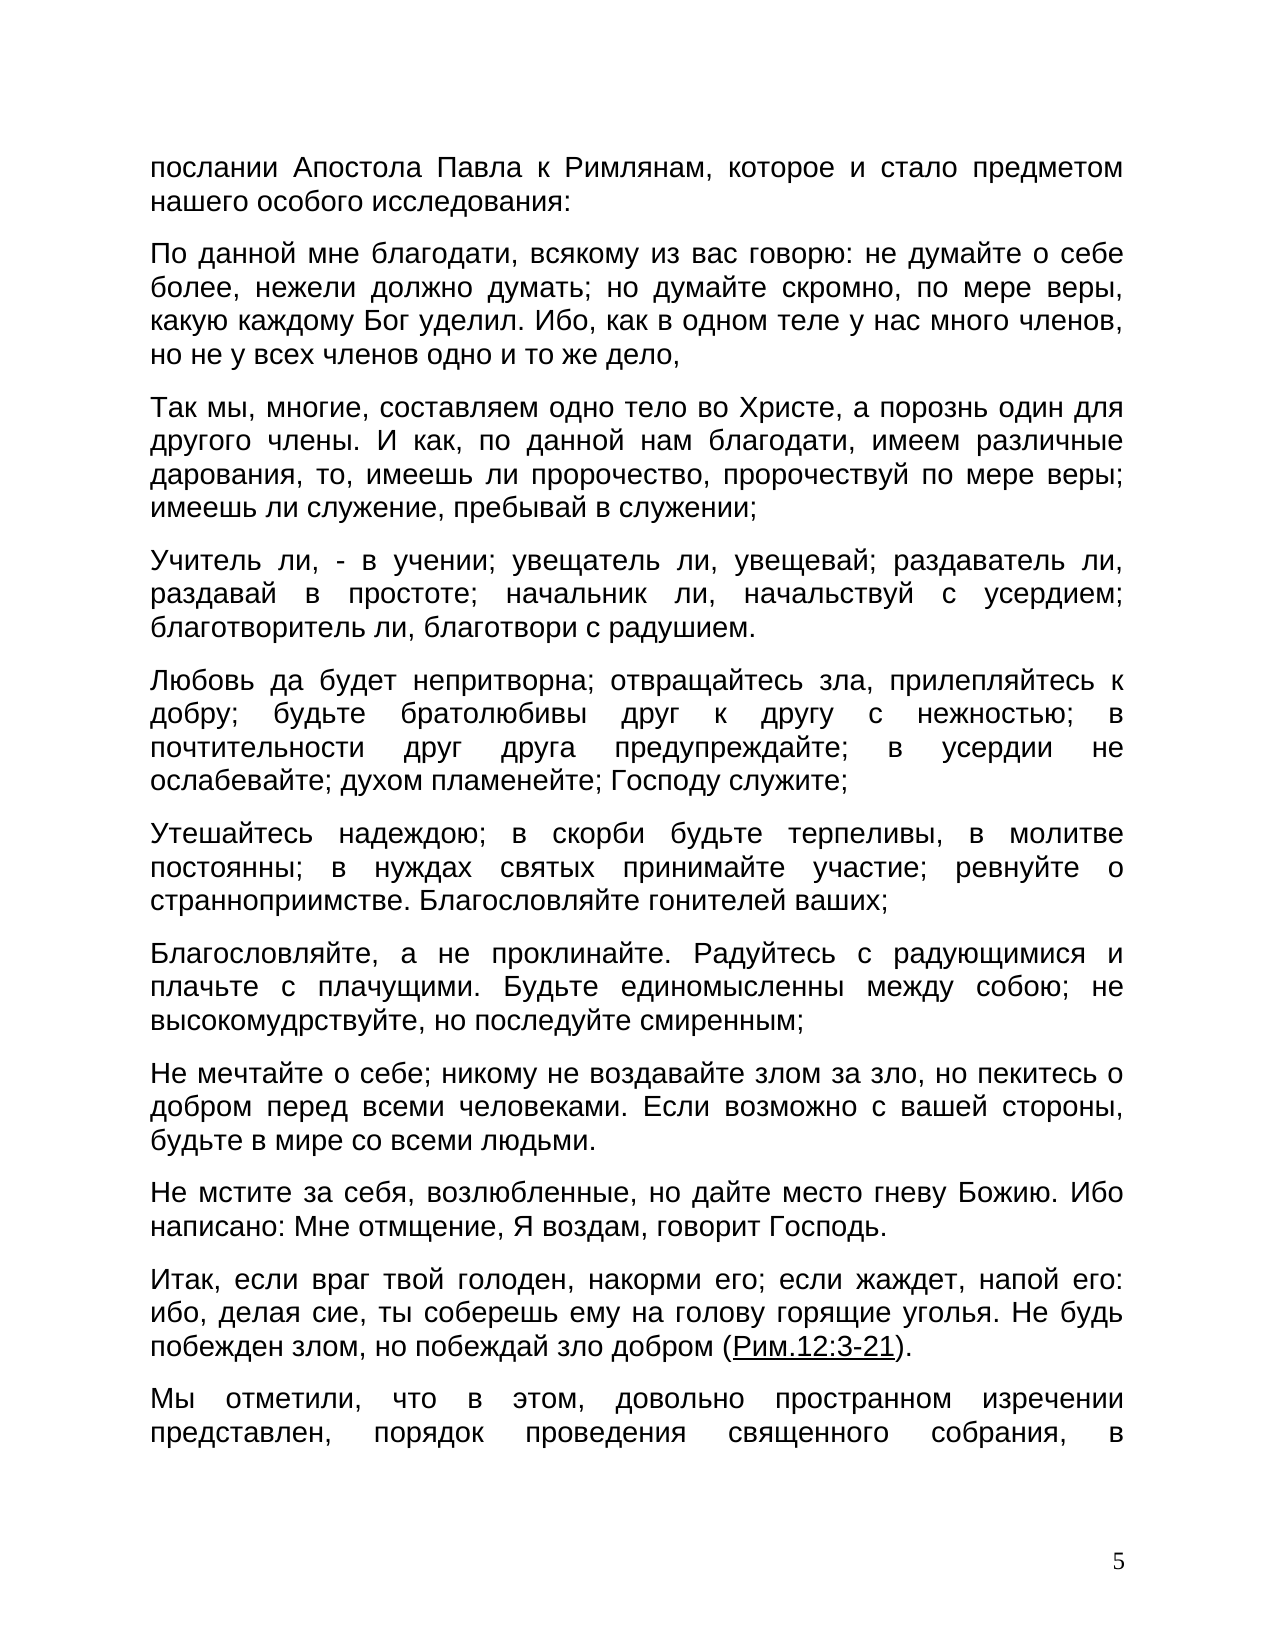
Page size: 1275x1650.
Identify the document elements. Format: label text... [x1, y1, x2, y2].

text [150, 1381, 1125, 1448]
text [150, 150, 1125, 217]
text Учитель ли, - в учении; увещатель ли, увещевай; раздаватель ли, раздавай в простоте; начальник ли, начальствуй с усердием; благотворитель ли, благотвори с радушием. [150, 543, 1125, 643]
text Не мстите за себя, возлюбленные, но дайте место гневу Божию. Ибо написано: Мне отмщение, Я воздам, говорит Господь. [150, 1175, 1125, 1242]
text Благословляйте, а не проклинайте. Радуйтесь с радующимися и плачьте с плачущими. Будьте единомысленны между собою; не высокомудрствуйте, но последуйте смиренным; [150, 936, 1125, 1036]
text Итак, если враг твой голоден, накорми его; если жаждет, напой его: ибо, делая сие, ты соберешь ему на голову горящие уголья. Не будь побежден злом, но побеждай зло добром (Рим.12:3-21). [150, 1262, 1125, 1362]
text По данной мне благодати, всякому из вас говорю: не думайте о себе более, нежели должно думать; но думайте скромно, по мере веры, какую каждому Бог уделил. Ибо, как в одном теле у нас много членов, но не у всех членов одно и то же дело, [150, 236, 1125, 370]
text Любовь да будет непритворна; отвращайтесь зла, прилепляйтесь к добру; будьте братолюбивы друг к другу с нежностью; в почтительности друг друга предупреждайте; в усердии не ослабевайте; духом пламенейте; Господу служите; [150, 663, 1125, 797]
text Так мы, многие, составляем одно тело во Христе, а порознь один для другого члены. И как, по данной нам благодати, имеем различные дарования, то, имеешь ли пророчество, пророчествуй по мере веры; имеешь ли служение, пребывай в служении; [150, 389, 1125, 524]
text Не мечтайте о себе; никому не воздавайте злом за зло, но пекитесь о добром перед всеми человеками. Если возможно с вашей стороны, будьте в мире со всеми людьми. [150, 1056, 1125, 1156]
text Утешайтесь надеждою; в скорби будьте терпеливы, в молитве постоянны; в нуждах святых принимайте участие; ревнуйте о странноприимстве. Благословляйте гонителей ваших; [150, 816, 1125, 917]
